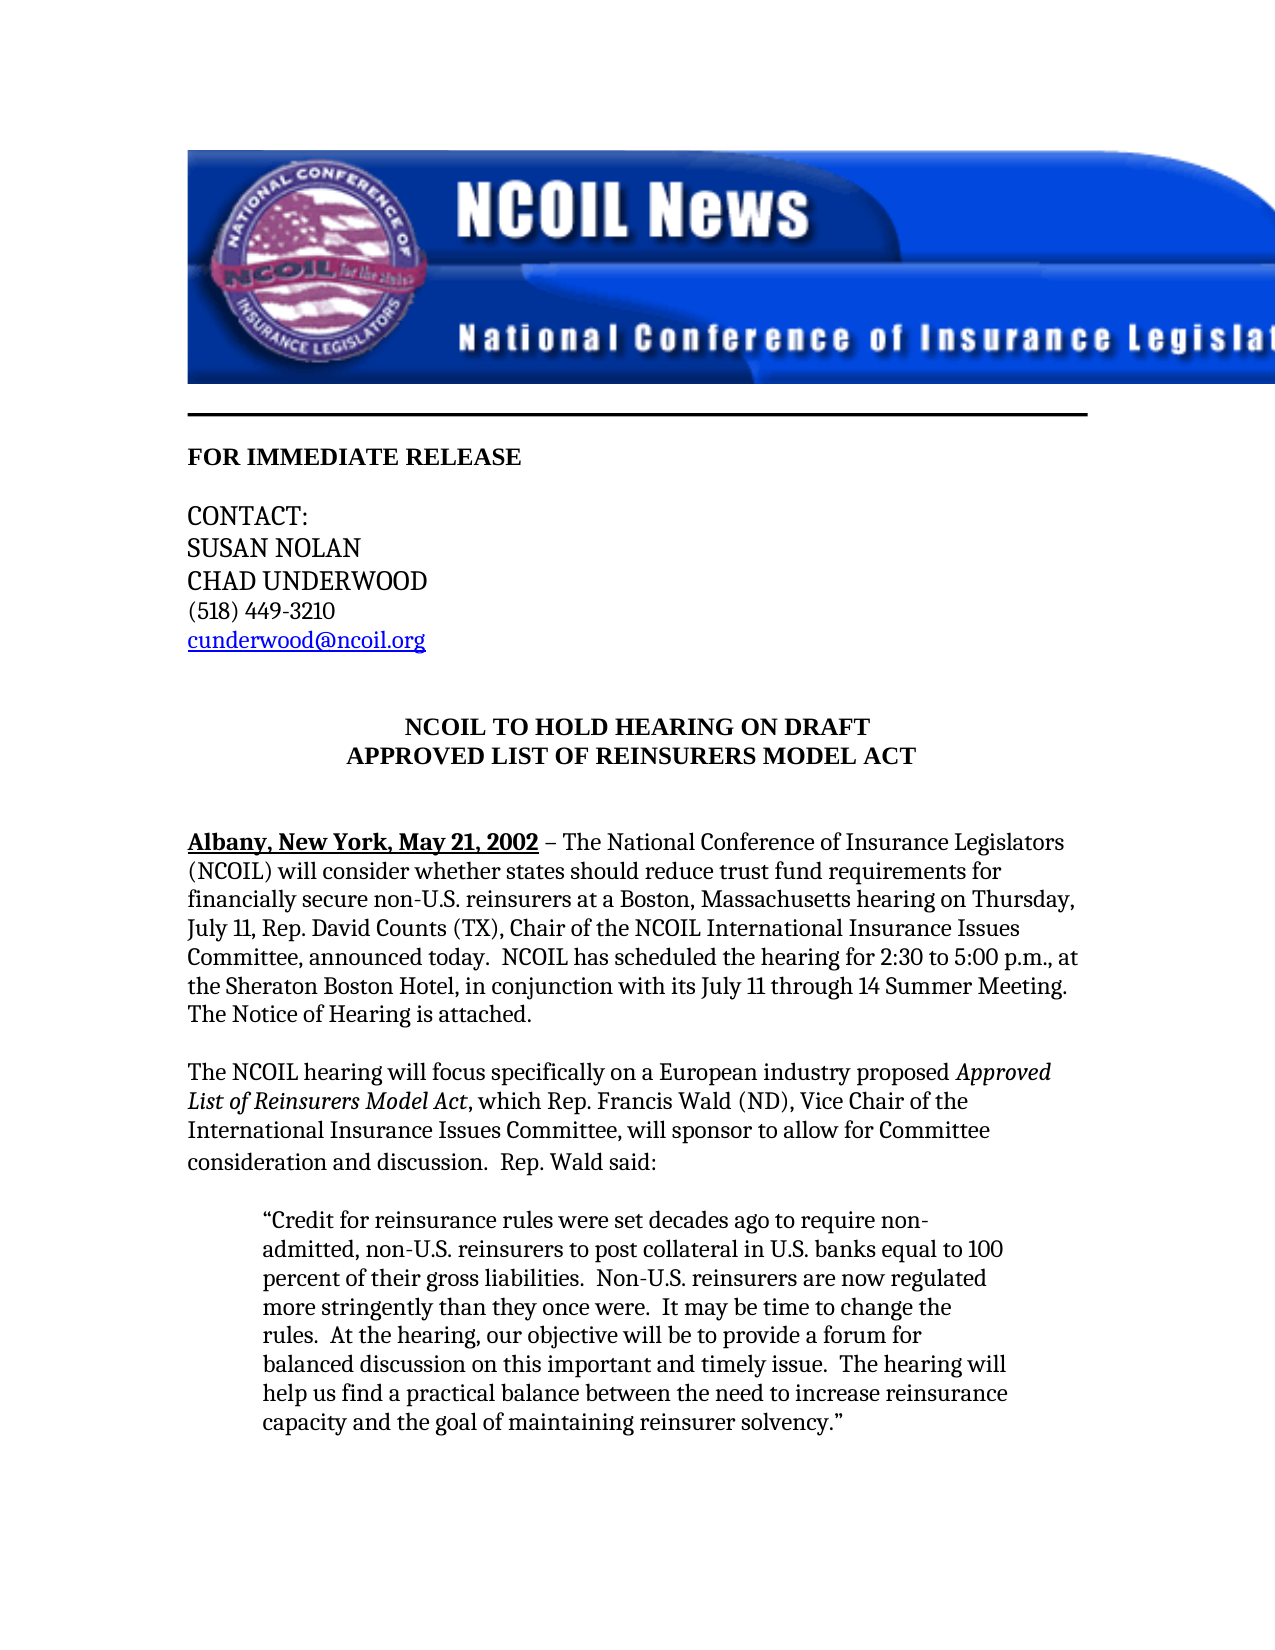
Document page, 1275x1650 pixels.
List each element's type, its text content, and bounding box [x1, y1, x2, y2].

subtitle APPROVED LIST OF REINSURERS MODEL ACT [187, 741, 1087, 799]
picture [187, 150, 1275, 384]
subtitle NCOIL TO HOLD HEARING ON DRAFT [187, 712, 1087, 741]
subtitle FOR IMMEDIATE RELEASE [187, 442, 1087, 471]
text “Credit for reinsurance rules were set decades ago to require non-admitted, non-U.S. reinsurers to post collateral in U.S. banks equal to 100 percent of their gross liabilities. Non-U.S. reinsurers are now regulated more stringently than they once were. It may be time to change the rules. At the hearing, our objective will be to provide a forum for balanced discussion on this important and timely issue. The hearing will help us find a practical balance between the need to increase reinsurance capacity and the goal of maintaining reinsurer solvency.” [262, 1206, 1012, 1436]
text The NCOIL hearing will focus specifically on a European industry proposed Approved List of Reinsurers Model Act, which Rep. Francis Wald (ND), Vice Chair of the International Insurance Issues Committee, will sponsor to allow for Committee consideration and discussion. Rep. Wald said: [187, 1058, 1087, 1177]
text CONTACT: SUSAN NOLAN CHAD UNDERWOOD (518) 449-3210 cunderwood@ncoil.org [187, 500, 1087, 654]
text Albany, New York, May 21, 2002 – The National Conference of Insurance Legislators (NCOIL) will consider whether states should reduce trust fund requirements for financially secure non-U.S. reinsurers at a Boston, Massachusetts hearing on Thursday, July 11, Rep. David Counts (TX), Chair of the NCOIL International Insurance Issues Committee, announced today. NCOIL has scheduled the hearing for 2:30 to 5:00 p.m., at the Sheraton Boston Hotel, in conjunction with its July 11 through 14 Summer Meeting. The Notice of Hearing is attached. [187, 828, 1087, 1029]
